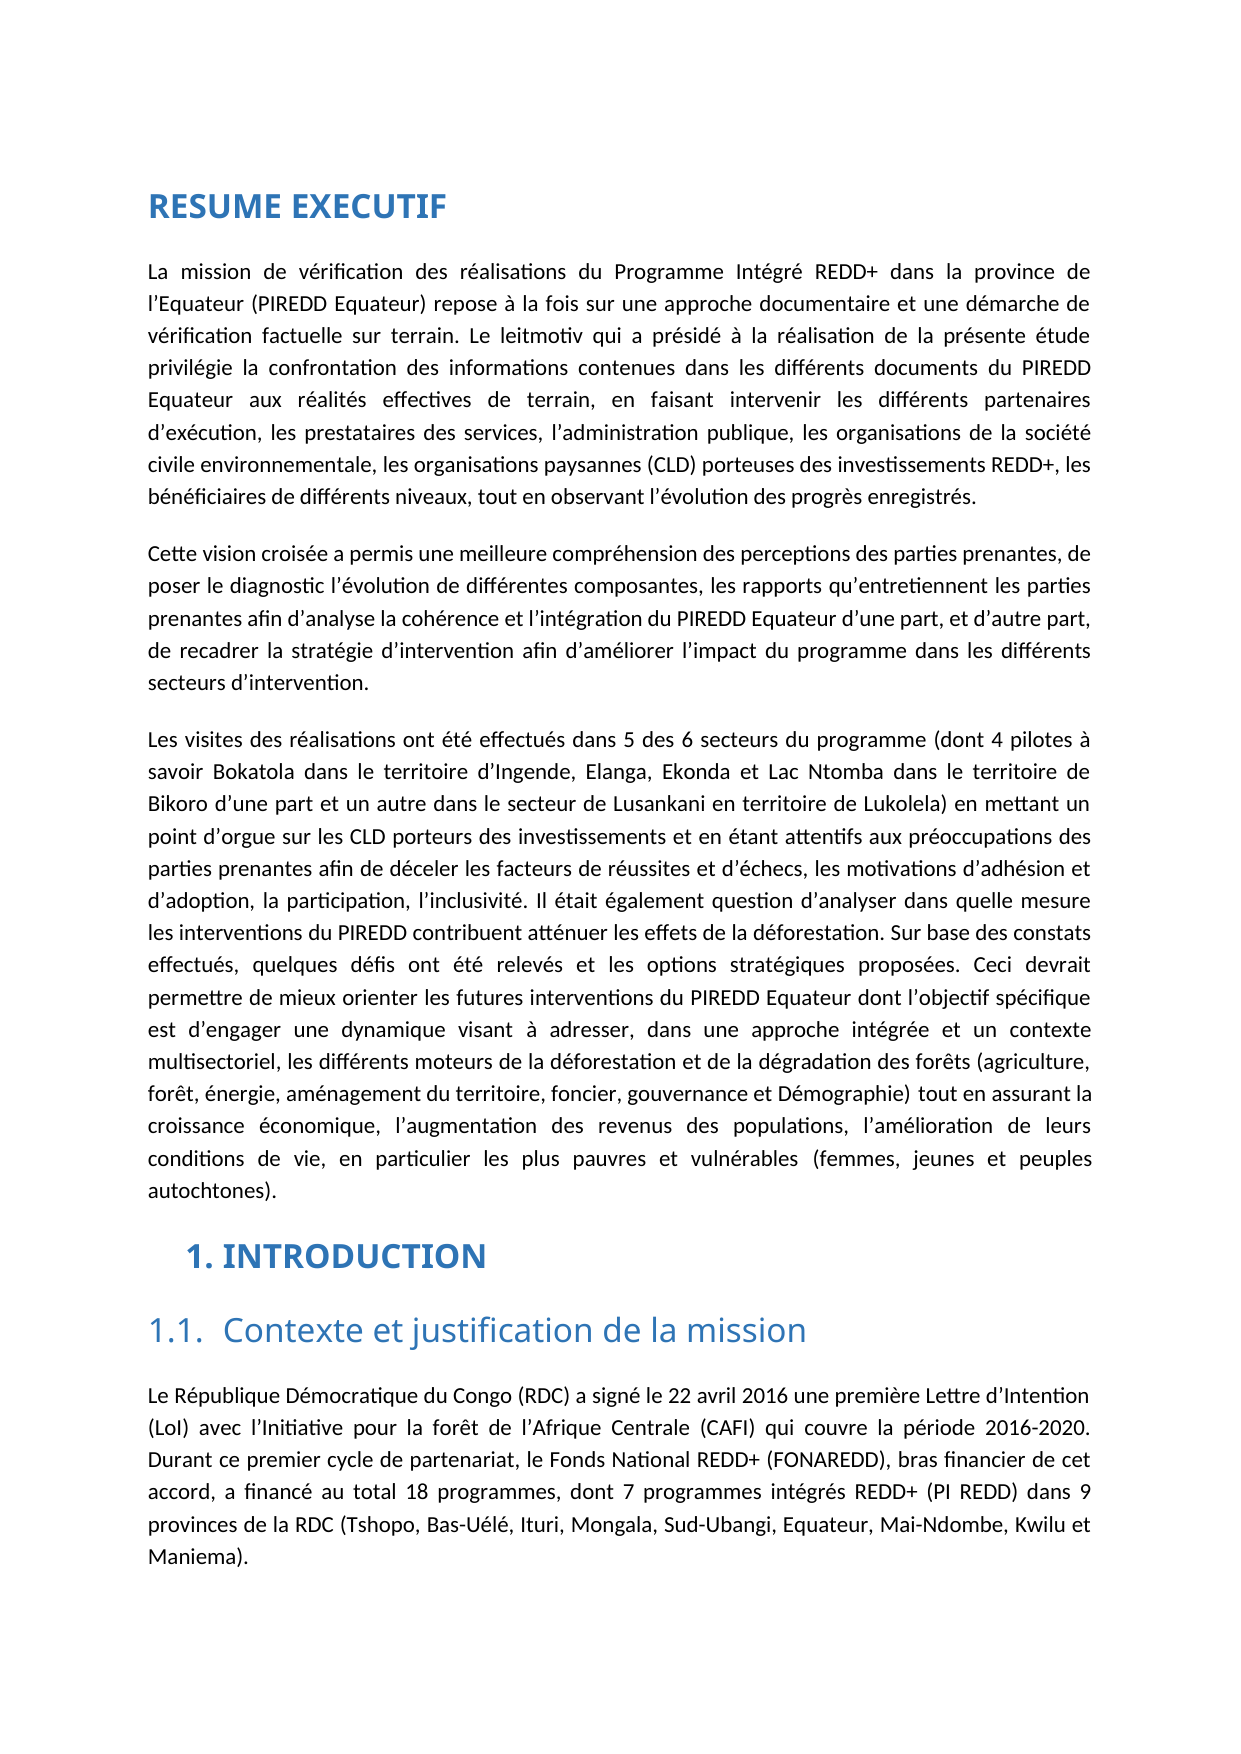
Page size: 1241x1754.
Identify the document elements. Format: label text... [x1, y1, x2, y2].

text Le République Démocratique du Congo (RDC) a signé le 22 avril 2016 une première Lettre d’Intention (LoI) avec l’Initiative pour la forêt de l’Afrique Centrale (CAFI) qui couvre la période 2016-2020. Durant ce premier cycle de partenariat, le Fonds National REDD+ (FONAREDD), bras financier de cet accord, a financé au total 18 programmes, dont 7 programmes intégrés REDD+ (PI REDD) dans 9 provinces de la RDC (Tshopo, Bas-Uélé, Ituri, Mongala, Sud-Ubangi, Equateur, Mai-Ndombe, Kwilu et Maniema). [148, 1381, 1093, 1570]
text La mission de vérification des réalisations du Programme Intégré REDD+ dans la province de l’Equateur (PIREDD Equateur) repose à la fois sur une approche documentaire et une démarche de vérification factuelle sur terrain. Le leitmotiv qui a présidé à la réalisation de la présente étude privilégie la confrontation des informations contenues dans les différents documents du PIREDD Equateur aux réalités effectives de terrain, en faisant intervenir les différents partenaires d’exécution, les prestataires des services, l’administration publique, les organisations de la société civile environnementale, les organisations paysannes (CLD) porteuses des investissements REDD+, les bénéficiaires de différents niveaux, tout en observant l’évolution des progrès enregistrés. [148, 257, 1093, 510]
text Cette vision croisée a permis une meilleure compréhension des perceptions des parties prenantes, de poser le diagnostic l’évolution de différentes composantes, les rapports qu’entretiennent les parties prenantes afin d’analyse la cohérence et l’intégration du PIREDD Equateur d’une part, et d’autre part, de recadrer la stratégie d’intervention afin d’améliorer l’impact du programme dans les différents secteurs d’intervention. [148, 539, 1093, 696]
subtitle Contexte et justification de la mission [148, 1307, 1093, 1352]
subtitle RESUME EXECUTIF [148, 183, 1093, 228]
text Les visites des réalisations ont été effectués dans 5 des 6 secteurs du programme (dont 4 pilotes à savoir Bokatola dans le territoire d’Ingende, Elanga, Ekonda et Lac Ntomba dans le territoire de Bikoro d’une part et un autre dans le secteur de Lusankani en territoire de Lukolela) en mettant un point d’orgue sur les CLD porteurs des investissements et en étant attentifs aux préoccupations des parties prenantes afin de déceler les facteurs de réussites et d’échecs, les motivations d’adhésion et d’adoption, la participation, l’inclusivité. Il était également question d’analyser dans quelle mesure les interventions du PIREDD contribuent atténuer les effets de la déforestation. Sur base des constats effectués, quelques défis ont été relevés et les options stratégiques proposées. Ceci devrait permettre de mieux orienter les futures interventions du PIREDD Equateur dont l’objectif spécifique est d’engager une dynamique visant à adresser, dans une approche intégrée et un contexte multisectoriel, les différents moteurs de la déforestation et de la dégradation des forêts (agriculture, forêt, énergie, aménagement du territoire, foncier, gouvernance et Démographie) tout en assurant la croissance économique, l’augmentation des revenus des populations, l’amélioration de leurs conditions de vie, en particulier les plus pauvres et vulnérables (femmes, jeunes et peuples autochtones). [148, 725, 1093, 1204]
subtitle INTRODUCTION [185, 1233, 1093, 1278]
